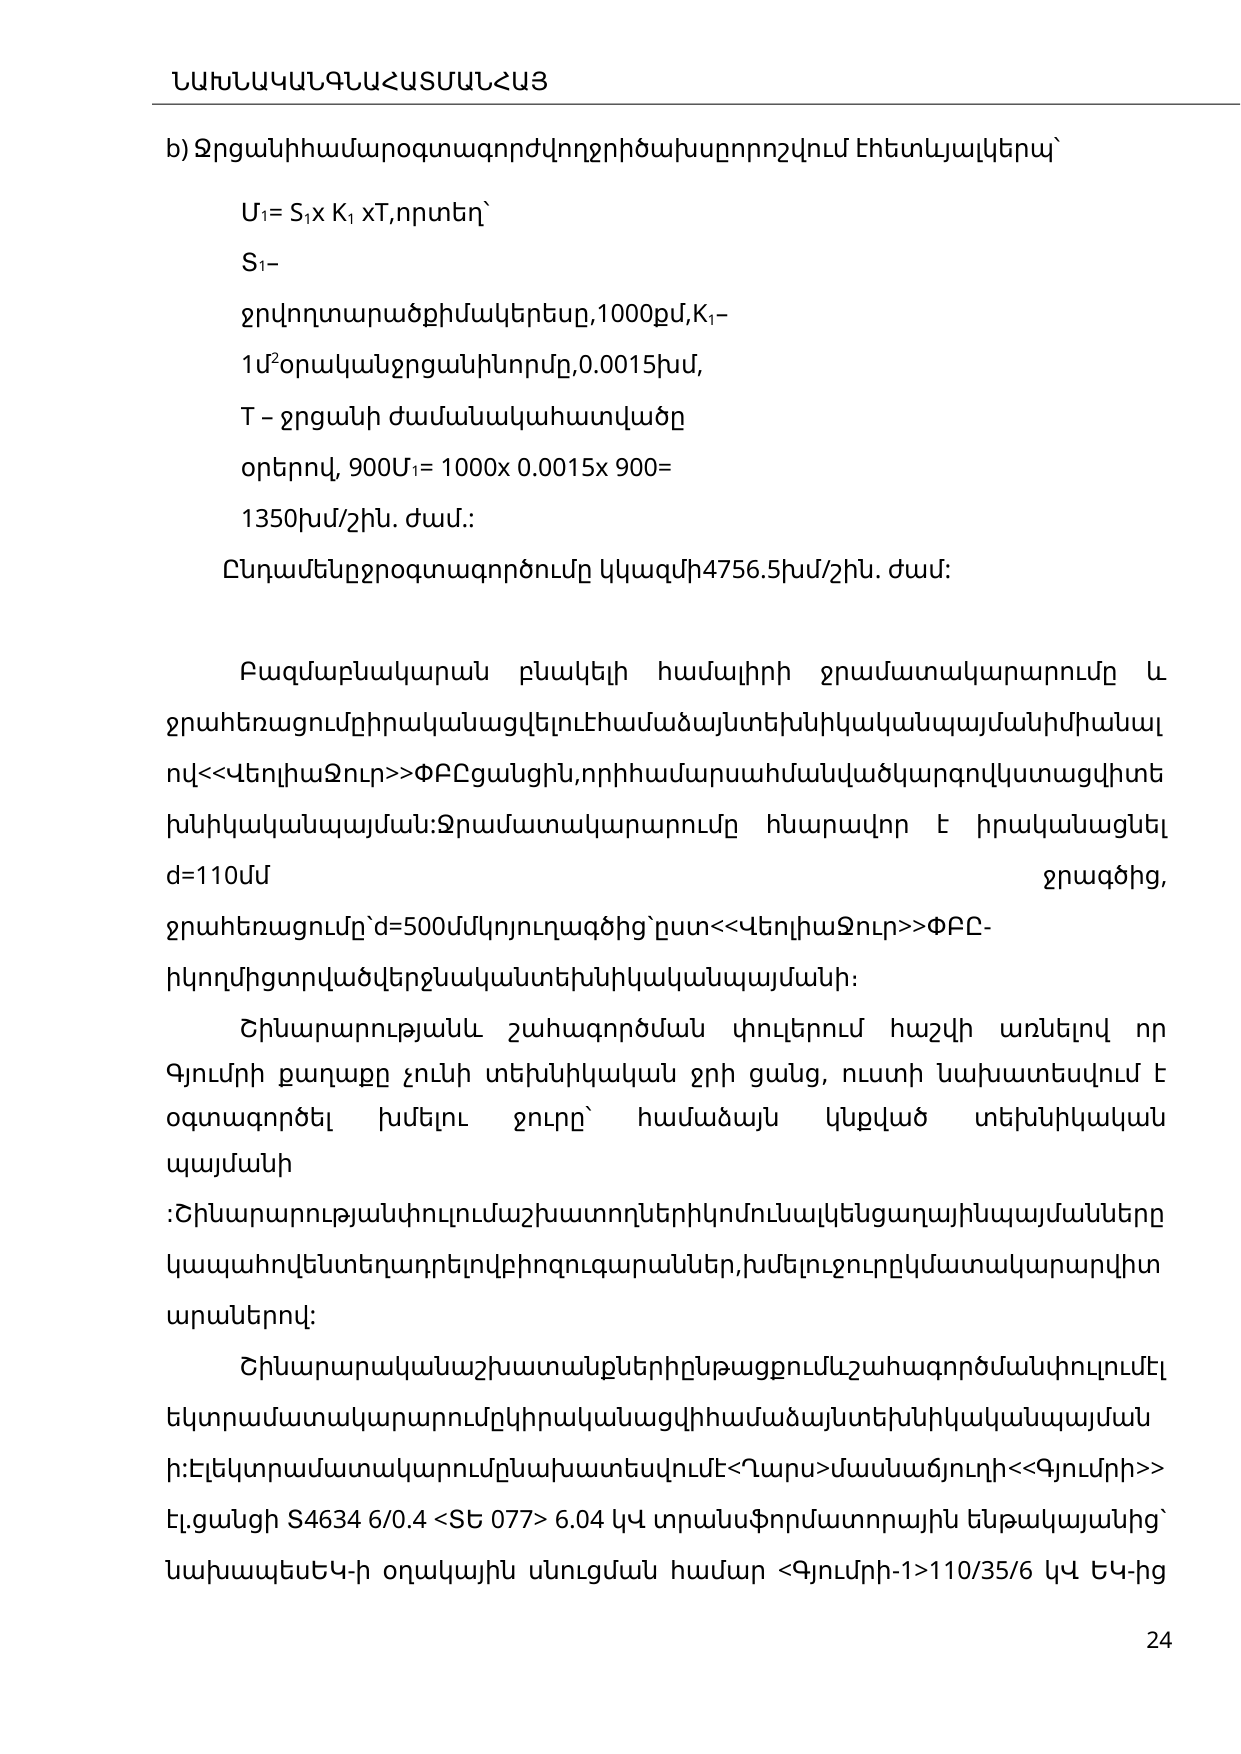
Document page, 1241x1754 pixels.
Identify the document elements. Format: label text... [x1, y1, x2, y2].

text Բազմաբնակարան բնակելի համալիրի ջրամատակարարումը և ջրահեռացումըիրականացվելուէհամաձայնտեխնիկականպայմանիմիանալով<<ՎեոլիաՋուր>>ՓԲԸցանցին,որիհամարսահմանվածկարգովկստացվիտեխնիկականպայման:Ջրամատակարարումը հնարավոր է իրականացնել d=110մմ ջրագծից, ջրահեռացումը`d=500մմկոյուղագծից`ըստ<<ՎեոլիաՋուր>>ՓԲԸ-իկողմիցտրվածվերջնականտեխնիկականպայմանի։ [166, 653, 1167, 994]
text Տ1–ջրվողտարածքիմակերեսը,1000քմ,K1–1մ2օրականջրցանինորմը,0.0015խմ, [241, 245, 729, 381]
text Ընդամենըջրօգտագործումը կկազմի4756.5խմ/շին. ժամ: [222, 551, 1190, 585]
text T – ջրցանի ժամանակահատվածը օրերով, 900Մ1= 1000x 0.0015x 900= 1350խմ/շին. ժամ.: [241, 398, 768, 534]
text Մ1= S1x K1 xT,որտեղ՝ [241, 194, 1190, 229]
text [166, 1349, 1167, 1587]
list Ջրցանիհամարօգտագորժվողջրիծախսըորոշվում էհետևյալկերպ՝ [165, 130, 1190, 164]
text Շինարարությանև շահագործման փուլերում հաշվի առնելով որ Գյումրի քաղաքը չունի տեխնիկական ջրի ցանց, ուստի նախատեսվում է օգտագործել խմելու ջուրը՝ համաձայն կնքված տեխնիկական պայմանի:Շինարարությանփուլումաշխատողներիկոմունալկենցաղայինպայմաններըկապահովենտեղադրելովբիոզուգարաններ,խմելուջուրըկմատակարարվիտարաներով: [166, 1011, 1167, 1332]
